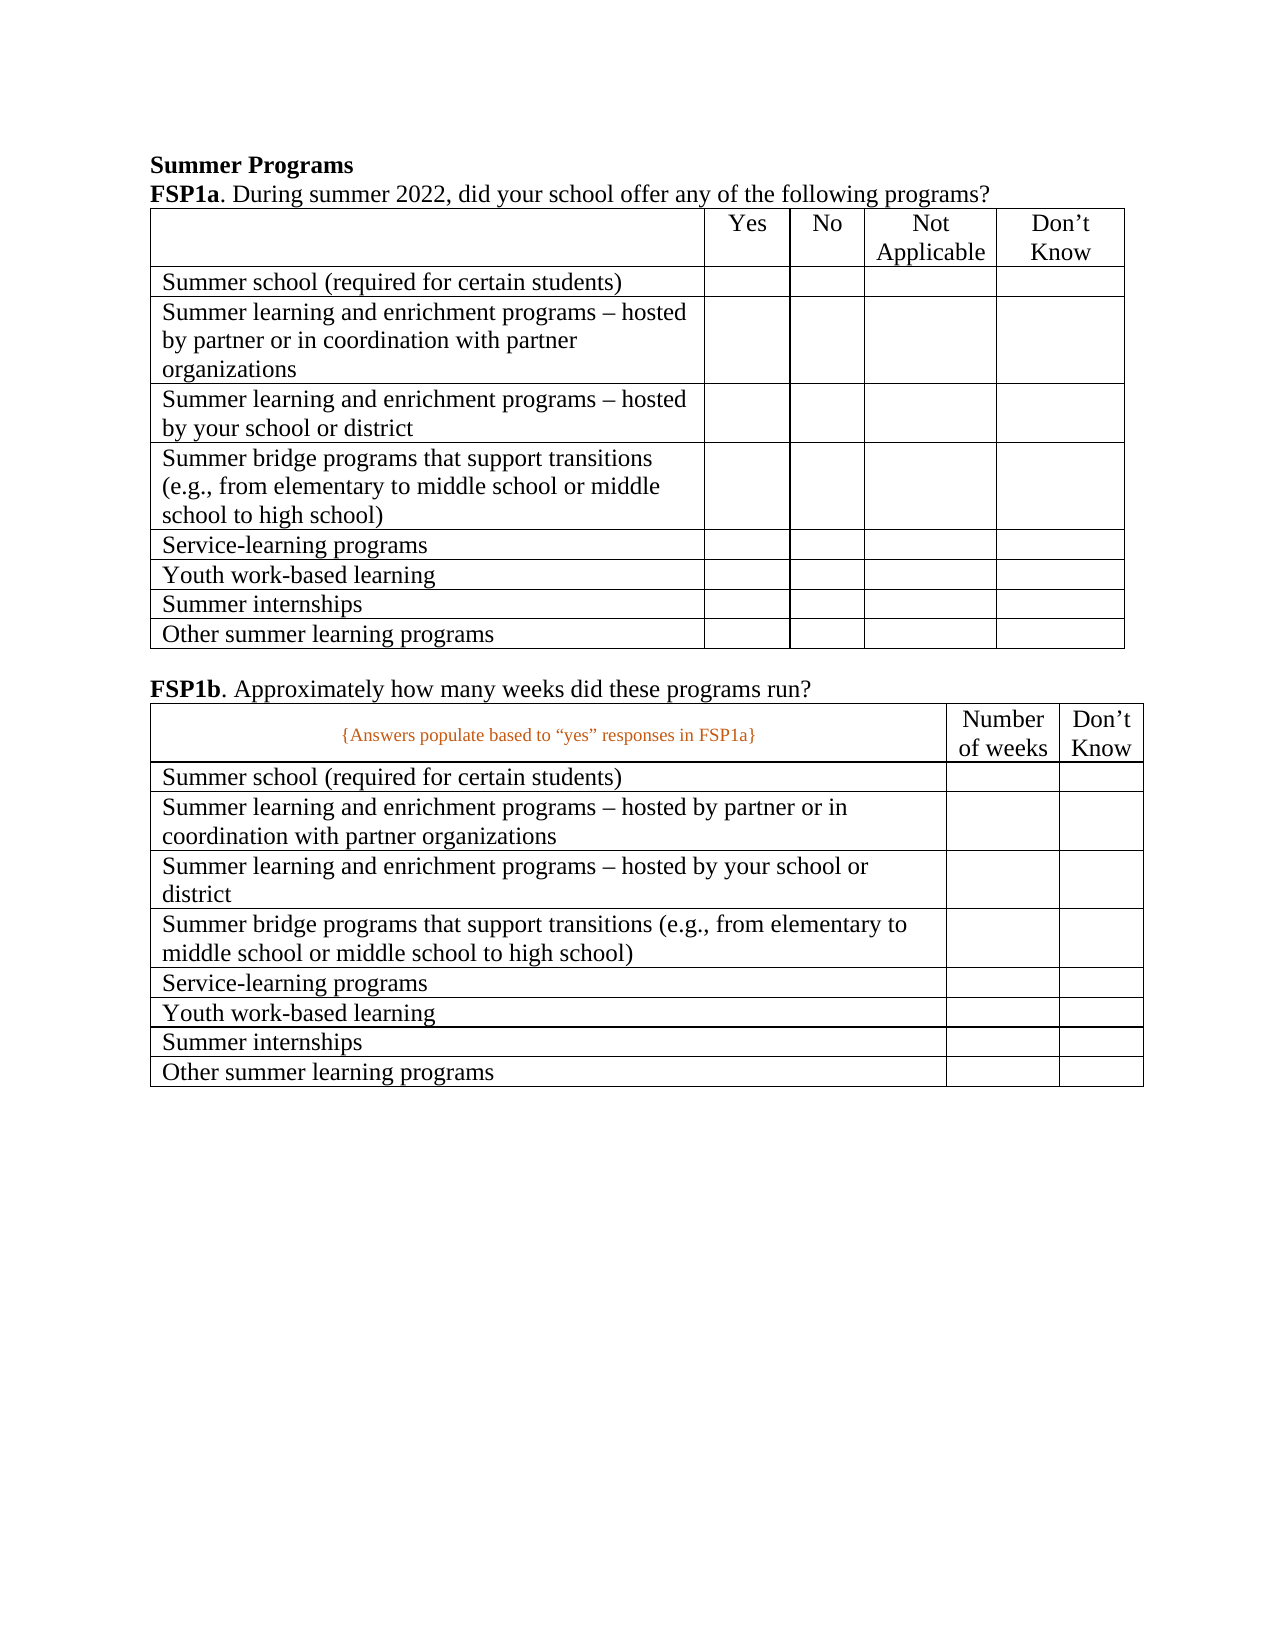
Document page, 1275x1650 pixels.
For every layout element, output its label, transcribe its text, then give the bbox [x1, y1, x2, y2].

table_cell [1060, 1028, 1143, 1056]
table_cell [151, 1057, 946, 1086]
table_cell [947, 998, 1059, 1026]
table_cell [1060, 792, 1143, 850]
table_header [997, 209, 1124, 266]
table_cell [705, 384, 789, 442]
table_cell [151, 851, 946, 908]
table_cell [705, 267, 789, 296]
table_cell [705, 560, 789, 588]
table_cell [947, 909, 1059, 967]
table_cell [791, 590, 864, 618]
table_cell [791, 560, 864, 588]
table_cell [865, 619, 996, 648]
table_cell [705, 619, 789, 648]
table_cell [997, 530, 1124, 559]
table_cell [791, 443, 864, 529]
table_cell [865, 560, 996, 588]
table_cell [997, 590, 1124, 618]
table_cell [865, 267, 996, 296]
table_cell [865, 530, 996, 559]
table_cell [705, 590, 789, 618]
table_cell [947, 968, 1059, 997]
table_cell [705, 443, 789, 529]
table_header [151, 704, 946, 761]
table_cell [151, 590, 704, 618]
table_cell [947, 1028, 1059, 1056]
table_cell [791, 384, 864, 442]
text Summer Programs [150, 150, 1125, 179]
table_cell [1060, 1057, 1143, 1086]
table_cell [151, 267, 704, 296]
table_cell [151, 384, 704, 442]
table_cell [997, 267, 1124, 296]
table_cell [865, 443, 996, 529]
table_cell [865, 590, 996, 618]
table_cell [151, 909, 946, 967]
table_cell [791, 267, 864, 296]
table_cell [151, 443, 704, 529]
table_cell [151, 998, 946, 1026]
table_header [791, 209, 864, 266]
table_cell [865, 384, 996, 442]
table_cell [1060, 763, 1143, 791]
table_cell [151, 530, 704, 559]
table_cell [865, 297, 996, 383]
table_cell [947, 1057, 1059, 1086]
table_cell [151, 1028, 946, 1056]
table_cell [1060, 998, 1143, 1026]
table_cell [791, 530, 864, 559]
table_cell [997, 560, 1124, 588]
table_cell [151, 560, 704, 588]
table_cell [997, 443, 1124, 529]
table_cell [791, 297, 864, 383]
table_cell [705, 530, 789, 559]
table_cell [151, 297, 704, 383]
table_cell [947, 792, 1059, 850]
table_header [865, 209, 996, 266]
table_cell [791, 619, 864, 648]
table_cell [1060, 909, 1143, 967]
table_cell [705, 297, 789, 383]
text FSP1a. During summer 2022, did your school offer any of the following programs? [150, 179, 1125, 207]
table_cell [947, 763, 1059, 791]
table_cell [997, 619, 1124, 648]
text FSP1b. Approximately how many weeks did these programs run? [150, 674, 1125, 703]
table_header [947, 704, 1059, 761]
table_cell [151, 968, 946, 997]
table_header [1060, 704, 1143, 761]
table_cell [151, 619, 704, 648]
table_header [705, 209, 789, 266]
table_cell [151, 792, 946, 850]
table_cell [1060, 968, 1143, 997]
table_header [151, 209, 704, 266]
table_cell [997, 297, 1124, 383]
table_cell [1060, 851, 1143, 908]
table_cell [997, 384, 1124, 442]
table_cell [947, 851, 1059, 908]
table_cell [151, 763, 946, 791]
